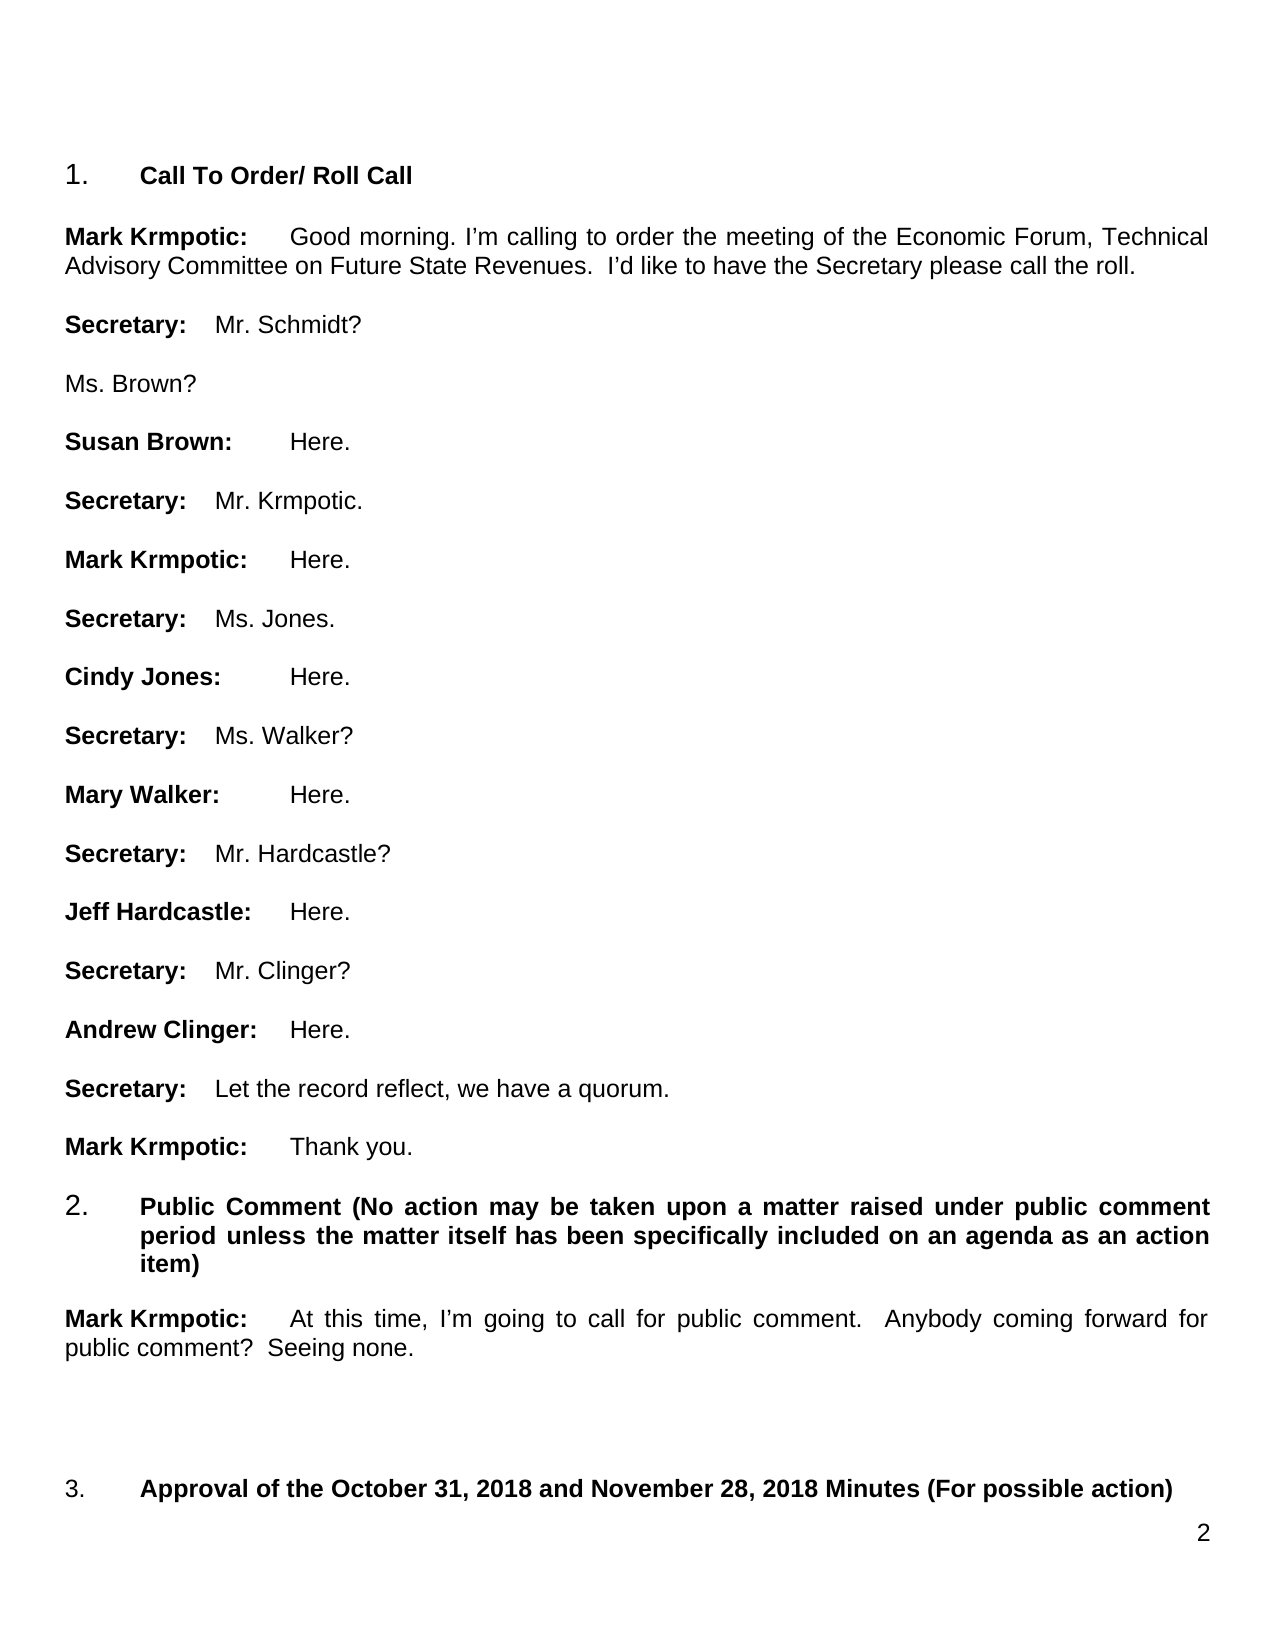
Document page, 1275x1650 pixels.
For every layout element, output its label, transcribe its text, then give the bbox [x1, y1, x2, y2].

text Secretary: Ms. Walker? [64, 721, 1210, 750]
list Call To Order/ Roll Call [64, 157, 1210, 191]
text Secretary: Mr. Krmpotic. [64, 486, 1210, 515]
text Secretary: Let the record reflect, we have a quorum. [64, 1073, 1210, 1102]
text Mark Krmpotic: Good morning. I’m calling to order the meeting of the Economic Forum, Technical Advisory Committee on Future State Revenues. I’d like to have the Secretary please call the roll. [64, 222, 1210, 280]
text Jeff Hardcastle: Here. [64, 897, 1210, 926]
list Public Comment (No action may be taken upon a matter raised under public comment period unless the matter itself has been specifically included on an agenda as an action item) [64, 1189, 1210, 1278]
text Cindy Jones: Here. [64, 662, 1210, 691]
text Secretary: Mr. Hardcastle? [64, 838, 1210, 867]
text Mark Krmpotic: Thank you. [64, 1132, 1210, 1161]
text Susan Brown: Here. [64, 427, 1210, 456]
text 3. Approval of the October 31, 2018 and November 28, 2018 Minutes (For possible action) [64, 1474, 1210, 1502]
text Secretary: Mr. Schmidt? [64, 310, 1210, 338]
text Andrew Clinger: Here. [64, 1015, 1210, 1043]
text Mark Krmpotic: At this time, I’m going to call for public comment. Anybody coming forward for public comment? Seeing none. [64, 1306, 1210, 1361]
text Secretary: Ms. Jones. [64, 603, 1210, 632]
text Mark Krmpotic: Here. [64, 545, 1210, 573]
text Ms. Brown? [64, 368, 1210, 397]
text Mary Walker: Here. [64, 780, 1210, 808]
text Secretary: Mr. Clinger? [64, 956, 1210, 985]
